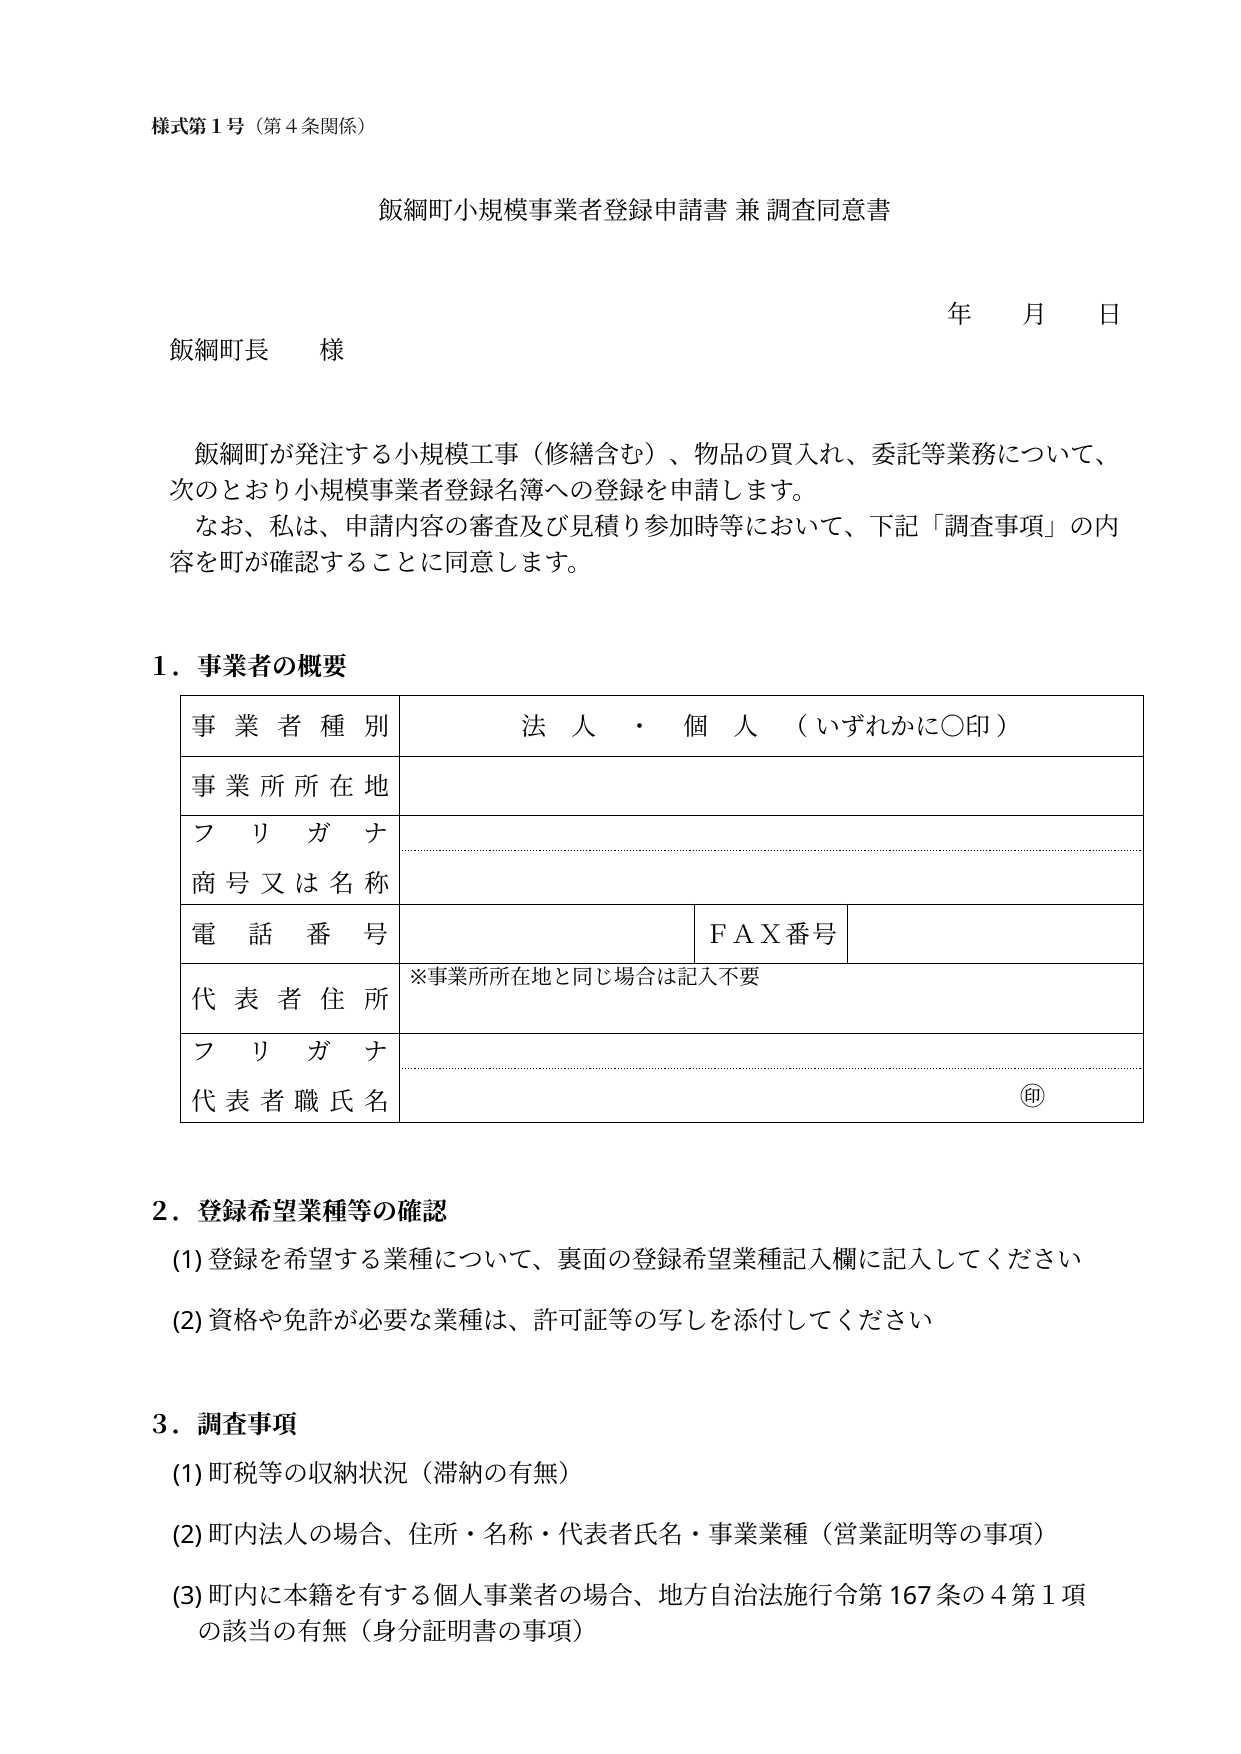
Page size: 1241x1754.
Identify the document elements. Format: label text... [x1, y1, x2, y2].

text (2) 町内法人の場合、住所・名称・代表者氏名・事業業種（営業証明等の事項） [148, 1514, 1122, 1551]
text １．事業者の概要 [148, 647, 1122, 683]
table_cell フリガナ 代表者職氏名 [181, 1034, 399, 1122]
text ２．登録希望業種等の確認 [148, 1191, 1122, 1227]
table_cell 事業所所在地 [181, 757, 399, 814]
text なお、私は、申請内容の審査及び見積り参加時等において、下記「調査事項」の内容を町が確認することに同意します。 [169, 507, 1122, 579]
table_cell [848, 905, 1143, 963]
text 年 月 日 [148, 295, 1122, 331]
text 飯綱町小規模事業者登録申請書 兼 調査同意書 [148, 191, 1122, 227]
text (3) 町内に本籍を有する個人事業者の場合、地方自治法施行令第167条の４第１項 [148, 1576, 1122, 1612]
table_cell [400, 1034, 1143, 1068]
table_cell [400, 850, 1143, 904]
text 飯綱町が発注する小規模工事（修繕含む）、物品の買入れ、委託等業務について、次のとおり小規模事業者登録名簿への登録を申請します。 [169, 435, 1122, 507]
table_cell 代表者住所 [181, 964, 399, 1033]
table_cell [400, 816, 1143, 850]
text の該当の有無（身分証明書の事項） [148, 1612, 1122, 1648]
table_header 事業者種別 [181, 696, 399, 756]
text (1) 町税等の収納状況（滞納の有無） [148, 1453, 1122, 1489]
table_cell ＦＡＸ番号 [695, 905, 847, 963]
table_header 法 人 ・ 個 人 （ いずれかに○印 ） [400, 696, 1143, 756]
table_cell フリガナ 商号又は名称 [181, 816, 399, 904]
table_cell 電話番号 [181, 905, 399, 963]
table_cell [400, 757, 1143, 814]
text (2) 資格や免許が必要な業種は、許可証等の写しを添付してください [148, 1301, 1122, 1337]
table_cell ※事業所所在地と同じ場合は記入不要 [400, 964, 1143, 1033]
text (1) 登録を希望する業種について、裏面の登録希望業種記入欄に記入してください [148, 1240, 1122, 1276]
table_cell [400, 905, 694, 963]
text 飯綱町長 様 [169, 331, 1122, 367]
text ３．調査事項 [148, 1405, 1122, 1441]
table_cell ㊞ [400, 1068, 1143, 1122]
